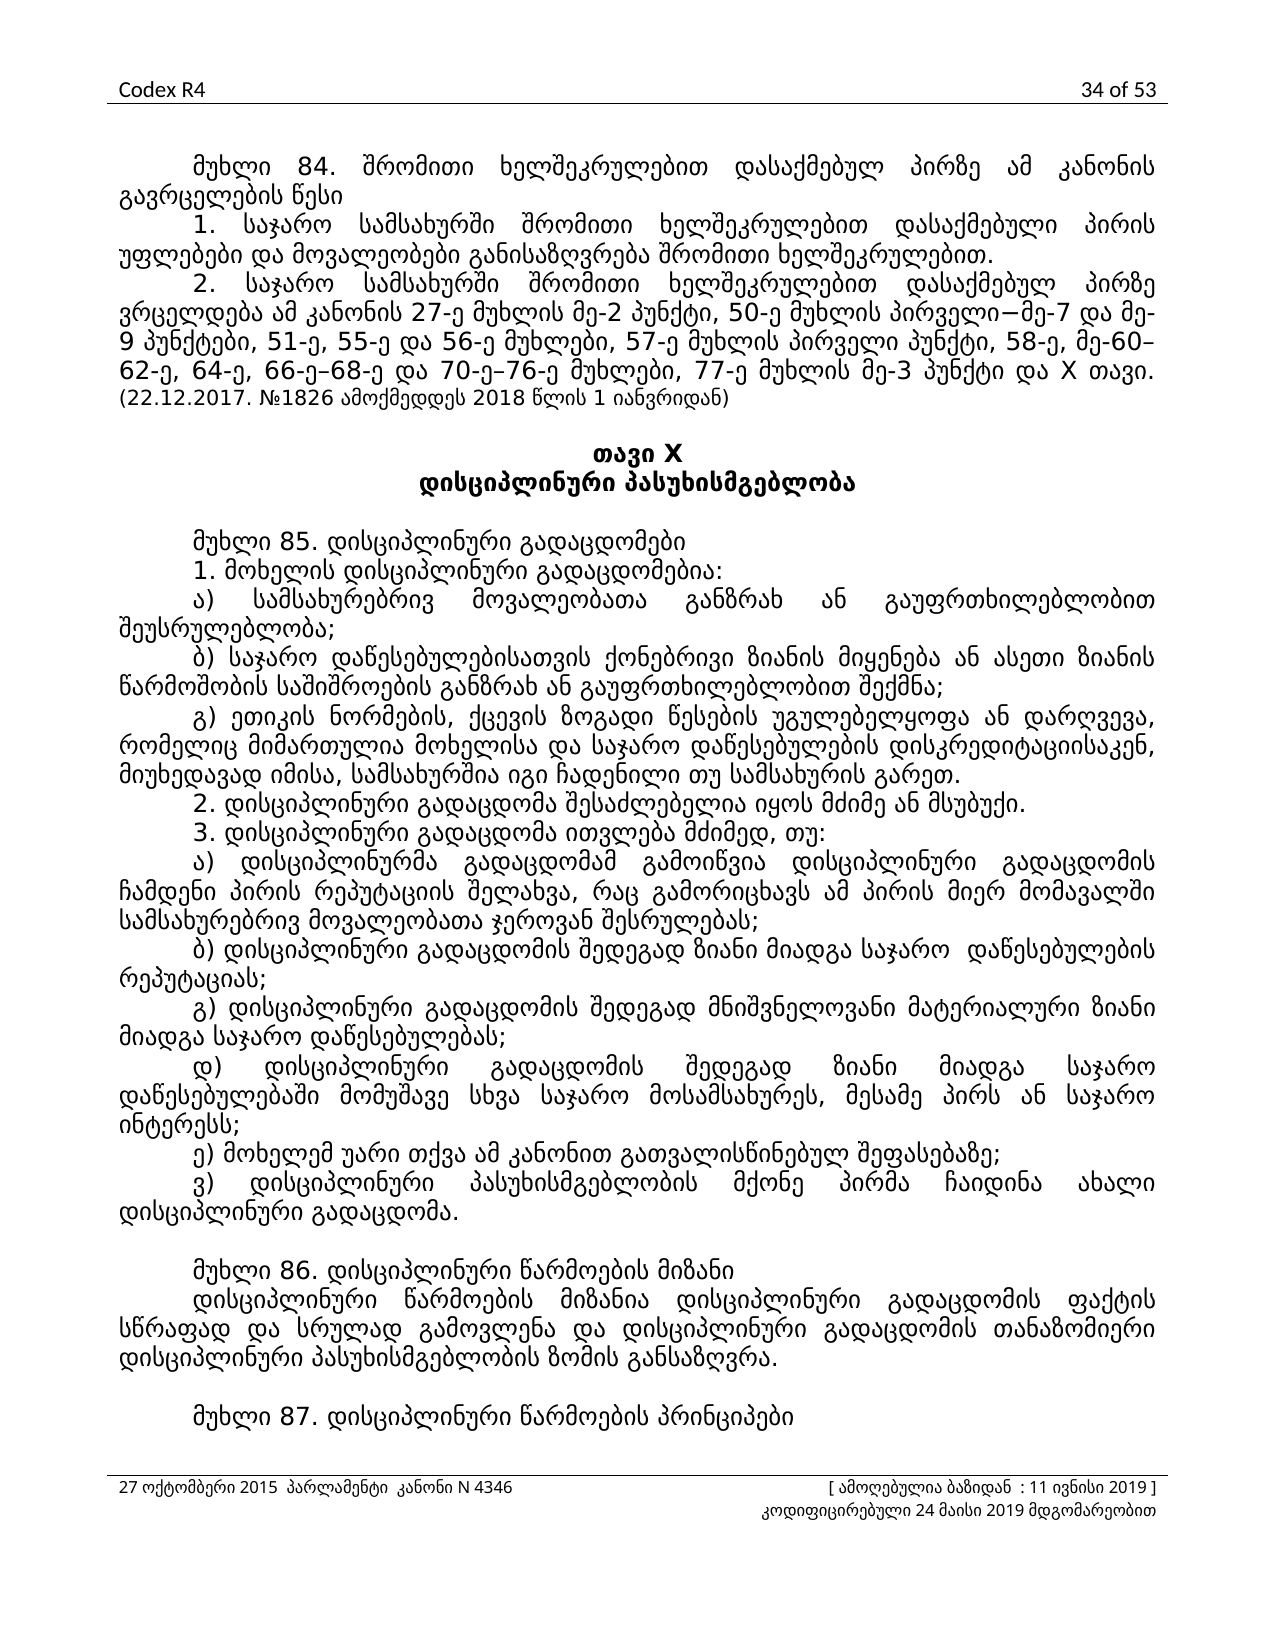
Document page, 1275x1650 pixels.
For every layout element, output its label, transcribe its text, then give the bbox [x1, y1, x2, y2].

text გ) ეთიკის ნორმების, ქცევის ზოგადი წესების უგულებელყოფა ან დარღვევა, რომელიც მიმართულია მოხელისა და საჯარო დაწესებულების დისკრედიტაციისაკენ, მიუხედავად იმისა, სამსახურშია იგი ჩადენილი თუ სამსახურის გარეთ. [118, 702, 1156, 789]
text მუხლი 84. შრომითი ხელშეკრულებით დასაქმებულ პირზე ამ კანონის გავრცელების წესი [118, 152, 1156, 211]
text 1. მოხელის დისციპლინური გადაცდომებია: [118, 556, 1156, 585]
text დისციპლინური წარმოების მიზანია დისციპლინური გადაცდომის ფაქტის სწრაფად და სრულად გამოვლენა და დისციპლინური გადაცდომის თანაზომიერი დისციპლინური პასუხისმგებლობის ზომის განსაზღვრა. [118, 1285, 1156, 1372]
text ბ) საჯარო დაწესებულებისათვის ქონებრივი ზიანის მიყენება ან ასეთი ზიანის წარმოშობის საშიშროების განზრახ ან გაუფრთხილებლობით შექმნა; [118, 643, 1156, 702]
text 1. საჯარო სამსახურში შრომითი ხელშეკრულებით დასაქმებული პირის უფლებები და მოვალეობები განისაზღვრება შრომითი ხელშეკრულებით. [118, 211, 1156, 269]
text მუხლი 86. დისციპლინური წარმოების მიზანი [118, 1256, 1156, 1285]
text დისციპლინური პასუხისმგებლობა [118, 468, 1156, 497]
text ა) დისციპლინურმა გადაცდომამ გამოიწვია დისციპლინური გადაცდომის ჩამდენი პირის რეპუტაციის შელახვა, რაც გამორიცხავს ამ პირის მიერ მომავალში სამსახურებრივ მოვალეობათა ჯეროვან შესრულებას; [118, 847, 1156, 935]
text ე) მოხელემ უარი თქვა ამ კანონით გათვალისწინებულ შეფასებაზე; [118, 1139, 1156, 1168]
text 2. დისციპლინური გადაცდომა შესაძლებელია იყოს მძიმე ან მსუბუქი. [118, 789, 1156, 818]
text ვ) დისციპლინური პასუხისმგებლობის მქონე პირმა ჩაიდინა ახალი დისციპლინური გადაცდომა. [118, 1168, 1156, 1227]
text გ) დისციპლინური გადაცდომის შედეგად მნიშვნელოვანი მატერიალური ზიანი მიადგა საჯარო დაწესებულებას; [118, 993, 1156, 1052]
text ა) სამსახურებრივ მოვალეობათა განზრახ ან გაუფრთხილებლობით შეუსრულებლობა; [118, 585, 1156, 643]
text მუხლი 87. დისციპლინური წარმოების პრინციპები [118, 1402, 1156, 1431]
text თავი X [118, 439, 1156, 468]
text ბ) დისციპლინური გადაცდომის შედეგად ზიანი მიადგა საჯარო დაწესებულების რეპუტაციას; [118, 935, 1156, 993]
text მუხლი 85. დისციპლინური გადაცდომები [118, 527, 1156, 556]
text 3. დისციპლინური გადაცდომა ითვლება მძიმედ, თუ: [118, 818, 1156, 847]
text დ) დისციპლინური გადაცდომის შედეგად ზიანი მიადგა საჯარო დაწესებულებაში მომუშავე სხვა საჯარო მოსამსახურეს, მესამე პირს ან საჯარო ინტერესს; [118, 1052, 1156, 1139]
text 2. საჯარო სამსახურში შრომითი ხელშეკრულებით დასაქმებულ პირზე ვრცელდება ამ კანონის 27-ე მუხლის მე-2 პუნქტი, 50-ე მუხლის პირველი−მე-7 და მე-9 პუნქტები, 51-ე, 55-ე და 56-ე მუხლები, 57-ე მუხლის პირველი პუნქტი, 58-ე, მე-60–62-ე, 64-ე, 66-ე–68-ე და 70-ე–76-ე მუხლები, 77-ე მუხლის მე-3 პუნქტი და X თავი. (22.12.2017. №1826 ამოქმედდეს 2018 წლის 1 იანვრიდან) [118, 269, 1156, 410]
